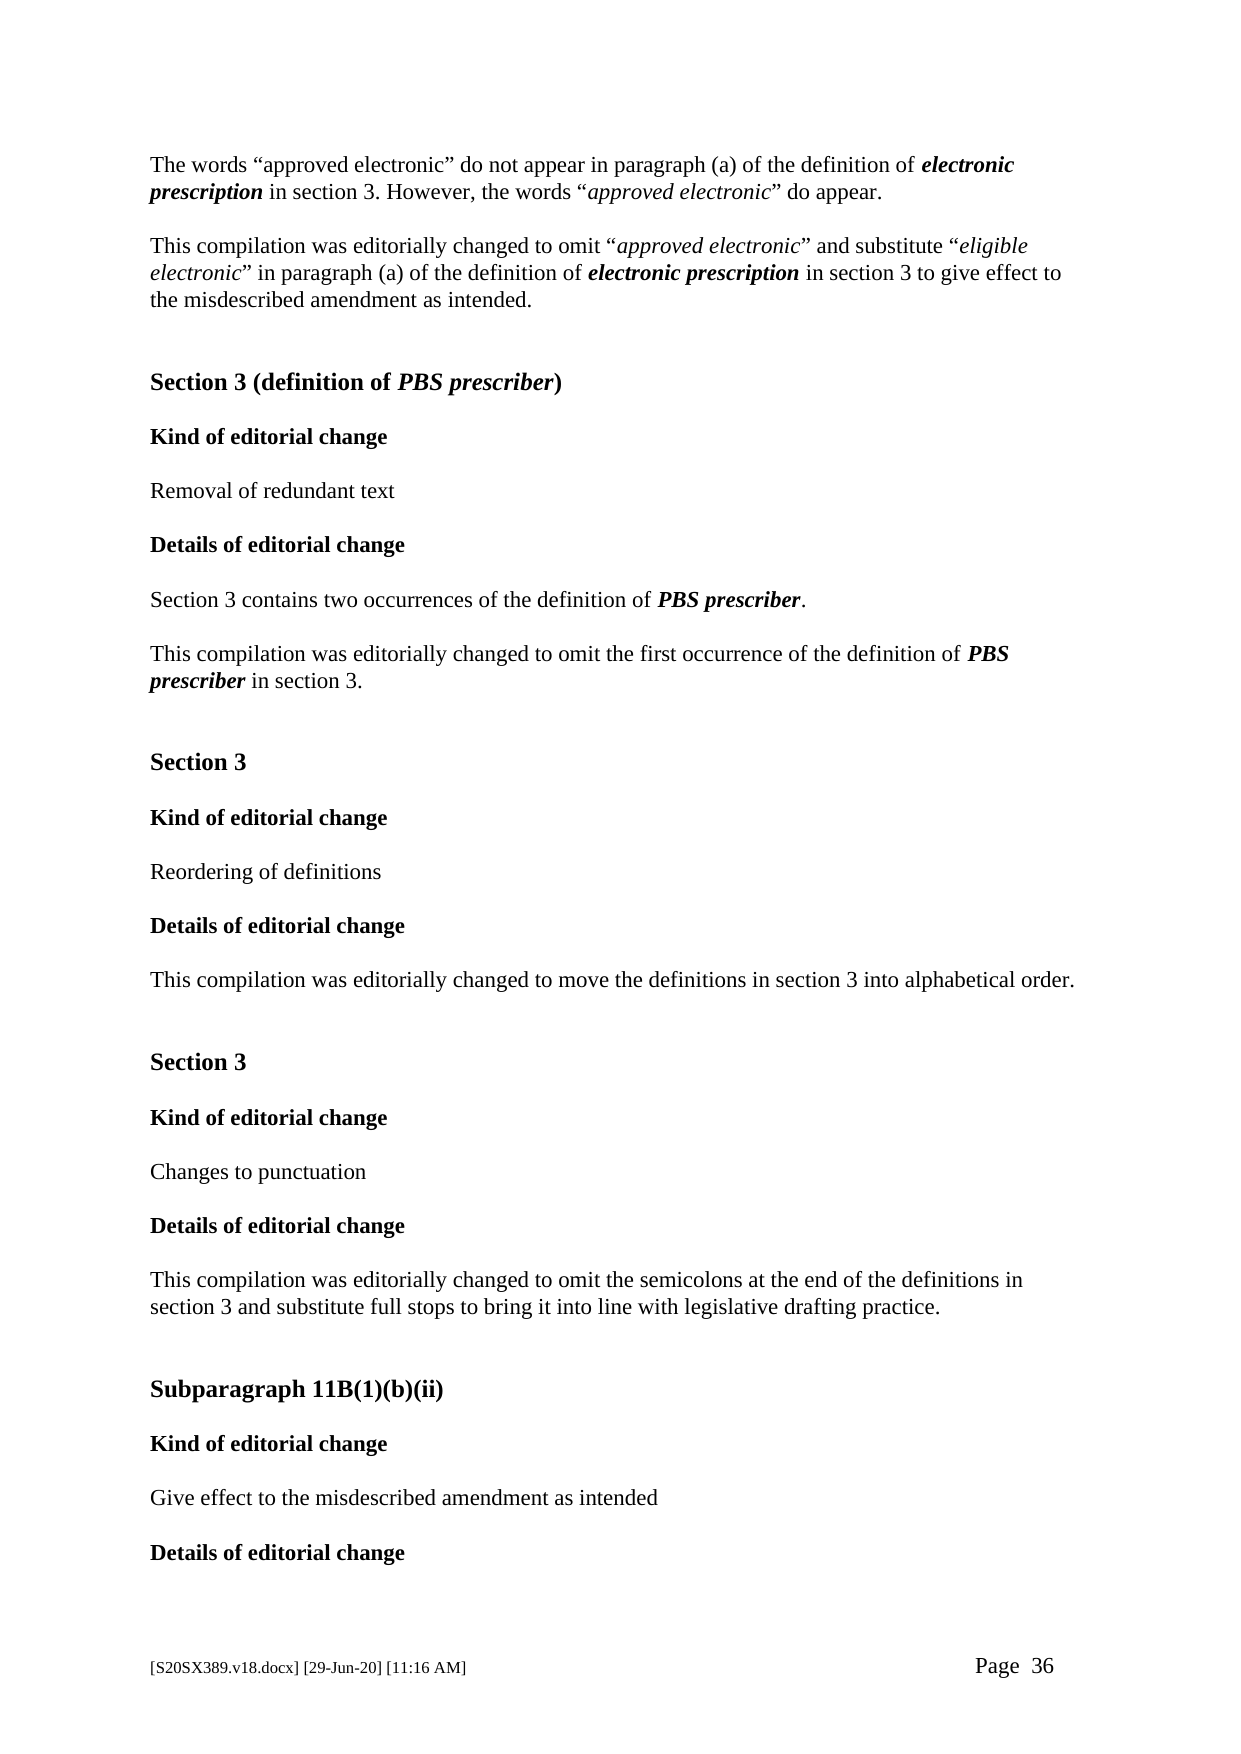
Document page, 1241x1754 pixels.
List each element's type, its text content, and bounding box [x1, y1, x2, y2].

text Details of editorial change [150, 1538, 1090, 1565]
text Kind of editorial change [150, 1429, 1090, 1457]
text This compilation was editorially changed to move the definitions in section 3 into alphabetical order. [150, 966, 1090, 993]
text Kind of editorial change [150, 803, 1090, 830]
text This compilation was editorially changed to omit “approved electronic” and substitute “eligible electronic” in paragraph (a) of the definition of electronic prescription in section 3 to give effect to the misdescribed amendment as intended. [150, 231, 1090, 312]
text Details of editorial change [150, 531, 1090, 558]
text Kind of editorial change [150, 422, 1090, 449]
text Reordering of definitions [150, 857, 1090, 884]
text The words “approved electronic” do not appear in paragraph (a) of the definition of electronic prescription in section 3. However, the words “approved electronic” do appear. [150, 150, 1090, 204]
text This compilation was editorially changed to omit the semicolons at the end of the definitions in section 3 and substitute full stops to bring it into line with legislative drafting practice. [150, 1265, 1090, 1319]
text Removal of redundant text [150, 477, 1090, 504]
text Changes to punctuation [150, 1157, 1090, 1184]
text This compilation was editorially changed to omit the first occurrence of the definition of PBS prescriber in section 3. [150, 639, 1090, 693]
text Section 3 [150, 1047, 1090, 1076]
text Details of editorial change [150, 912, 1090, 939]
text Section 3 contains two occurrences of the definition of PBS prescriber. [150, 585, 1090, 612]
text Section 3 [150, 747, 1090, 776]
text Section 3 (definition of PBS prescriber) [150, 367, 1090, 395]
text Subparagraph 11B(1)(b)(ii) [150, 1374, 1090, 1402]
text Details of editorial change [150, 1211, 1090, 1238]
text Give effect to the misdescribed amendment as intended [150, 1484, 1090, 1511]
text Kind of editorial change [150, 1103, 1090, 1130]
